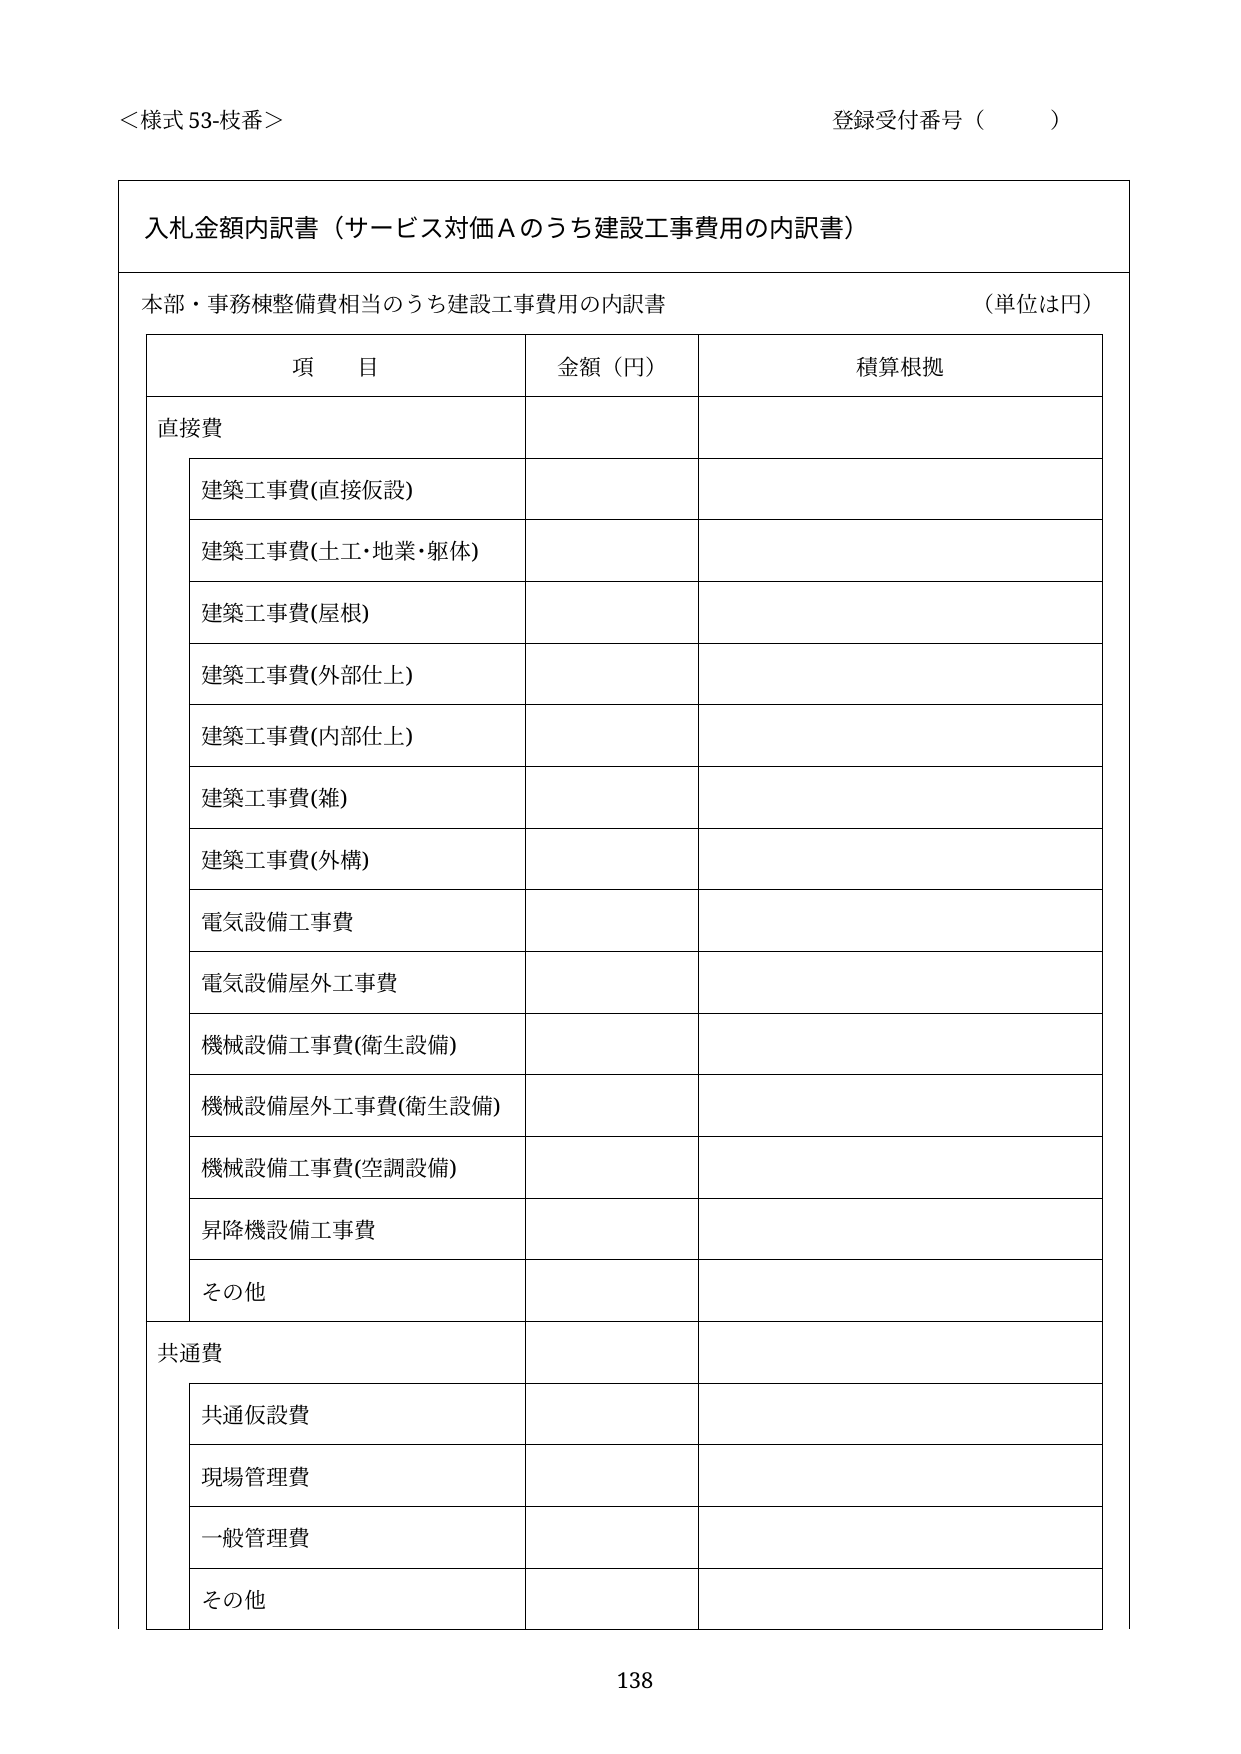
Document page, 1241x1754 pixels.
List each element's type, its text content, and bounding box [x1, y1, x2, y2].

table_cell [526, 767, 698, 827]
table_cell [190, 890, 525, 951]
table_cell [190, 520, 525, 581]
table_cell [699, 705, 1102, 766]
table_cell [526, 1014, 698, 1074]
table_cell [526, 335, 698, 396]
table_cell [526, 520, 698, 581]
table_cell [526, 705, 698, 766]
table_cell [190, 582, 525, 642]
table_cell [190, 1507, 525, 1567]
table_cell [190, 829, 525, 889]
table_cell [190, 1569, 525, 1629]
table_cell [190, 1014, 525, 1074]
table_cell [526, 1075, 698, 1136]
text ＜様式53-枝番＞ 登録受付番号（ ） [118, 89, 1152, 149]
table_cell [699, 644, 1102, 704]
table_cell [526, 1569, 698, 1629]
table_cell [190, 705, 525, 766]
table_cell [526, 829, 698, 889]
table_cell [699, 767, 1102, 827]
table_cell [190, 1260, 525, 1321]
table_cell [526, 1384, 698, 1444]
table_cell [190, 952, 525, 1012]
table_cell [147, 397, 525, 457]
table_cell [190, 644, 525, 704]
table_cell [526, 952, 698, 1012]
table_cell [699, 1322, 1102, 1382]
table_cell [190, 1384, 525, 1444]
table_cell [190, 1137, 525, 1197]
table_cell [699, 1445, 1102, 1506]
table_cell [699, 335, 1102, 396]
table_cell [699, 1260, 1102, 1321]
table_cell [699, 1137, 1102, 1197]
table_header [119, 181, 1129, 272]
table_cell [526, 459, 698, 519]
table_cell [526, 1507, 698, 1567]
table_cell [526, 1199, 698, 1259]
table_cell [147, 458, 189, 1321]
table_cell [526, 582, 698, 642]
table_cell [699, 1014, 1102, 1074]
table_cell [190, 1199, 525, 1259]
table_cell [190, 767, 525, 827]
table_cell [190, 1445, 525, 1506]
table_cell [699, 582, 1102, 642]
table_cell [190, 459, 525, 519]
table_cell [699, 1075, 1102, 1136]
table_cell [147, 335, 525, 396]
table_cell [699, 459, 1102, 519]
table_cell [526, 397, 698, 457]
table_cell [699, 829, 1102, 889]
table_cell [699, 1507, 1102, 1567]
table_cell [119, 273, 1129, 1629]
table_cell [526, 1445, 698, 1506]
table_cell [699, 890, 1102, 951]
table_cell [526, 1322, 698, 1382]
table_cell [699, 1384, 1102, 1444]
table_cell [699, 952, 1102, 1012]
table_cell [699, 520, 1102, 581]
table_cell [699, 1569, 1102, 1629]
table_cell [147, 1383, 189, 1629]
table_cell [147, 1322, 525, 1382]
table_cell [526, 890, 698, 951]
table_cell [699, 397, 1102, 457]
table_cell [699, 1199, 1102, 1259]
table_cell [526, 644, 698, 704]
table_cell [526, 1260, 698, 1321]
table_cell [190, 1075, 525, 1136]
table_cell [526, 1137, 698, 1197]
